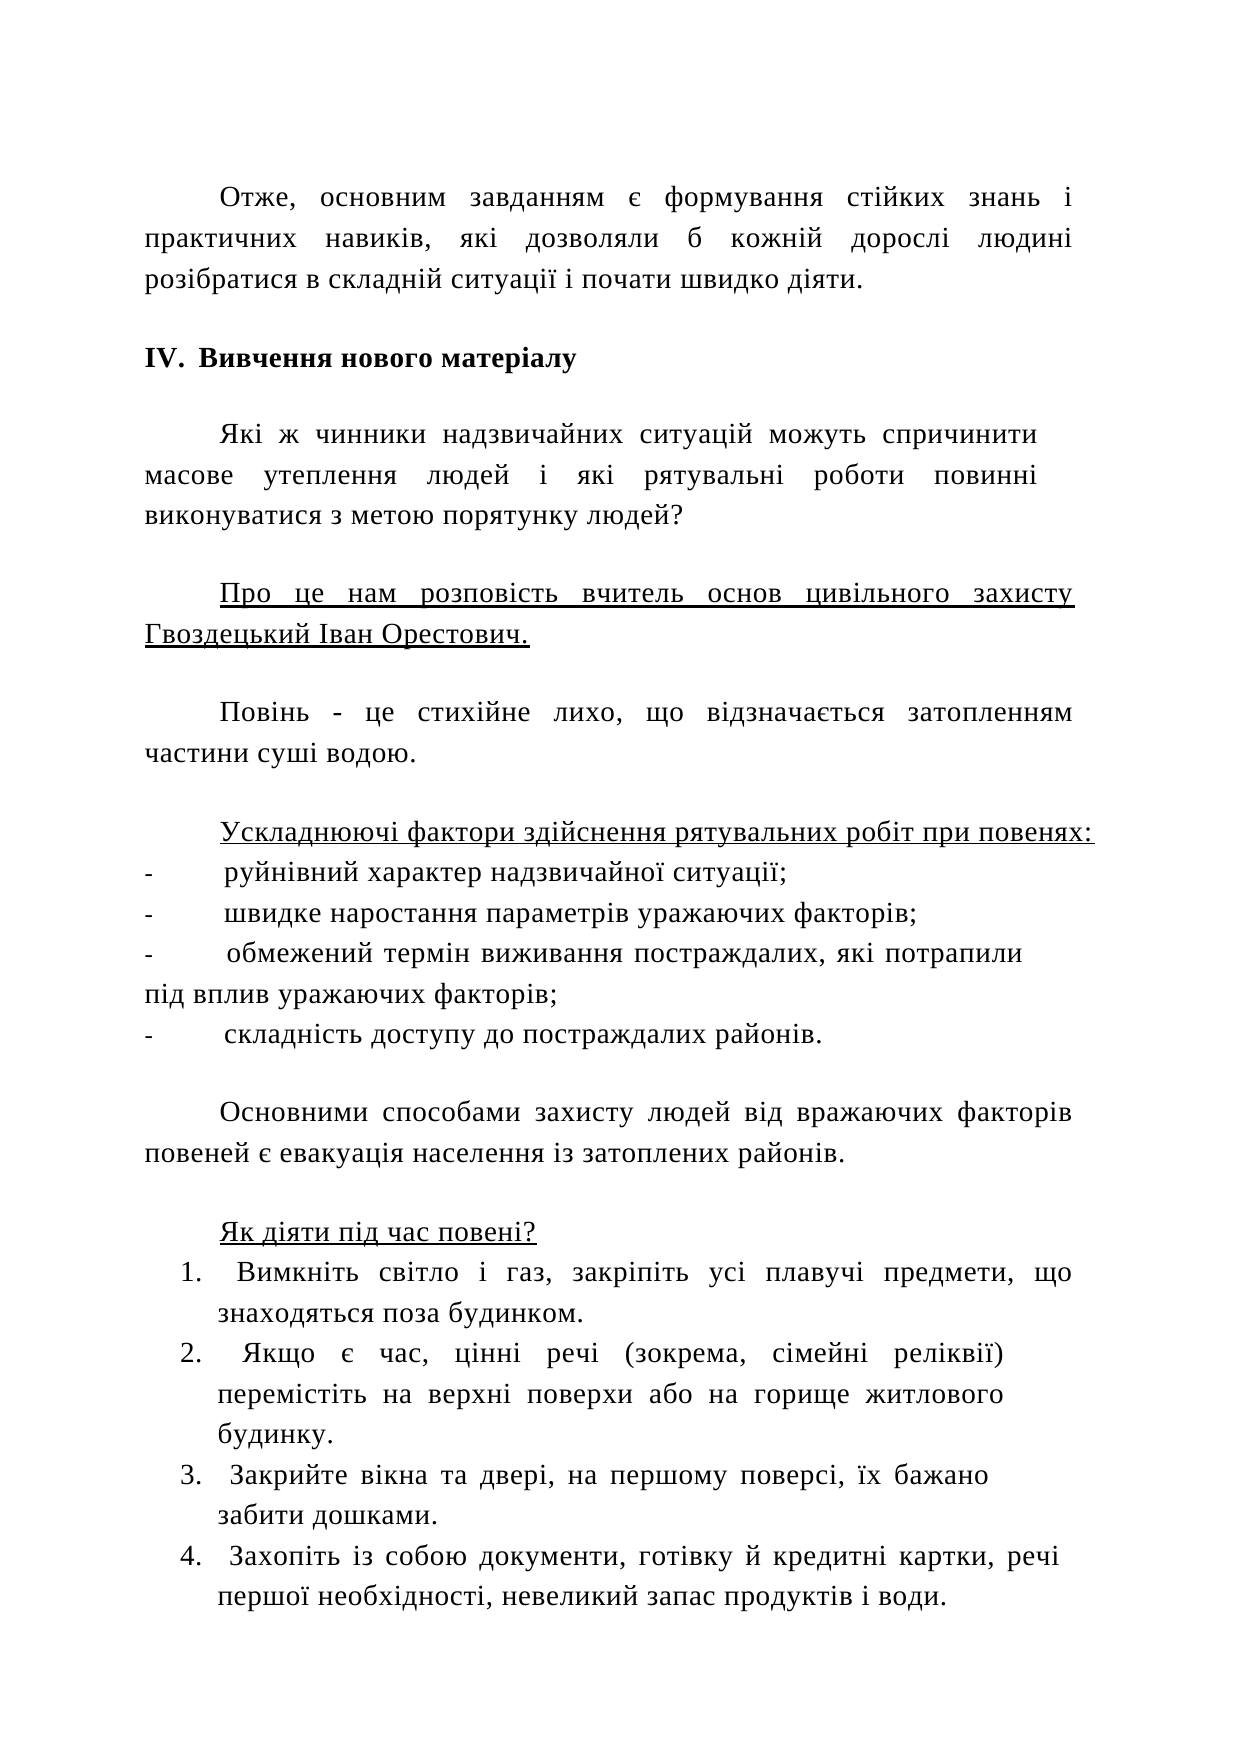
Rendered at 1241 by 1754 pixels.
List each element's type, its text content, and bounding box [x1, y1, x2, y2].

text Які ж чинники надзвичайних ситуацій можуть спричинити масове утеплення людей і які рятувальні роботи повинні виконуватися з метою порятунку людей? [144, 411, 1039, 533]
list Якщо є час, цінні речі (зокрема, сімейні реліквії) перемістіть на верхні поверхи або на горище житлового будинку. [180, 1330, 1005, 1452]
text Отже, основним завданням є формування стійких знань і практичних навиків, які дозволяли б кожній дорослі людині розібратися в складній ситуації і почати швидко діяти. [144, 173, 1074, 297]
list обмежений термін виживання постраждалих, які потрапили під вплив уражаючих факторів; [144, 930, 1024, 1011]
text Ускладнюючі фактори здійснення рятувальних робіт при повенях: [144, 808, 1103, 849]
list руйнівний характер надзвичайної ситуації; [144, 849, 1103, 889]
list Вимкніть світло і газ, закріпіть усі плавучі предмети, що знаходяться поза будинком. [180, 1249, 1074, 1330]
text Про це нам розповість вчитель основ цивільного захисту Гвоздецький Іван Орестович. [144, 570, 1074, 651]
text Повінь - це стихійне лихо, що відзначається затопленням частини суші водою. [144, 688, 1074, 771]
list швидке наростання параметрів уражаючих факторів; [144, 889, 1103, 930]
text Як діяти під час повені? [144, 1209, 1103, 1249]
list Закрийте вікна та двері, на першому поверсі, їх бажано забити дошками. [180, 1452, 991, 1533]
list складність доступу до постраждалих районів. [144, 1011, 1103, 1052]
text Основними способами захисту людей від вражаючих факторів повеней є евакуація населення із затоплених районів. [144, 1089, 1074, 1171]
list Захопіть із собою документи, готівку й кредитні картки, речі першої необхідності, невеликий запас продуктів і води. [180, 1533, 1062, 1614]
list Вивчення нового матеріалу [144, 347, 1103, 372]
